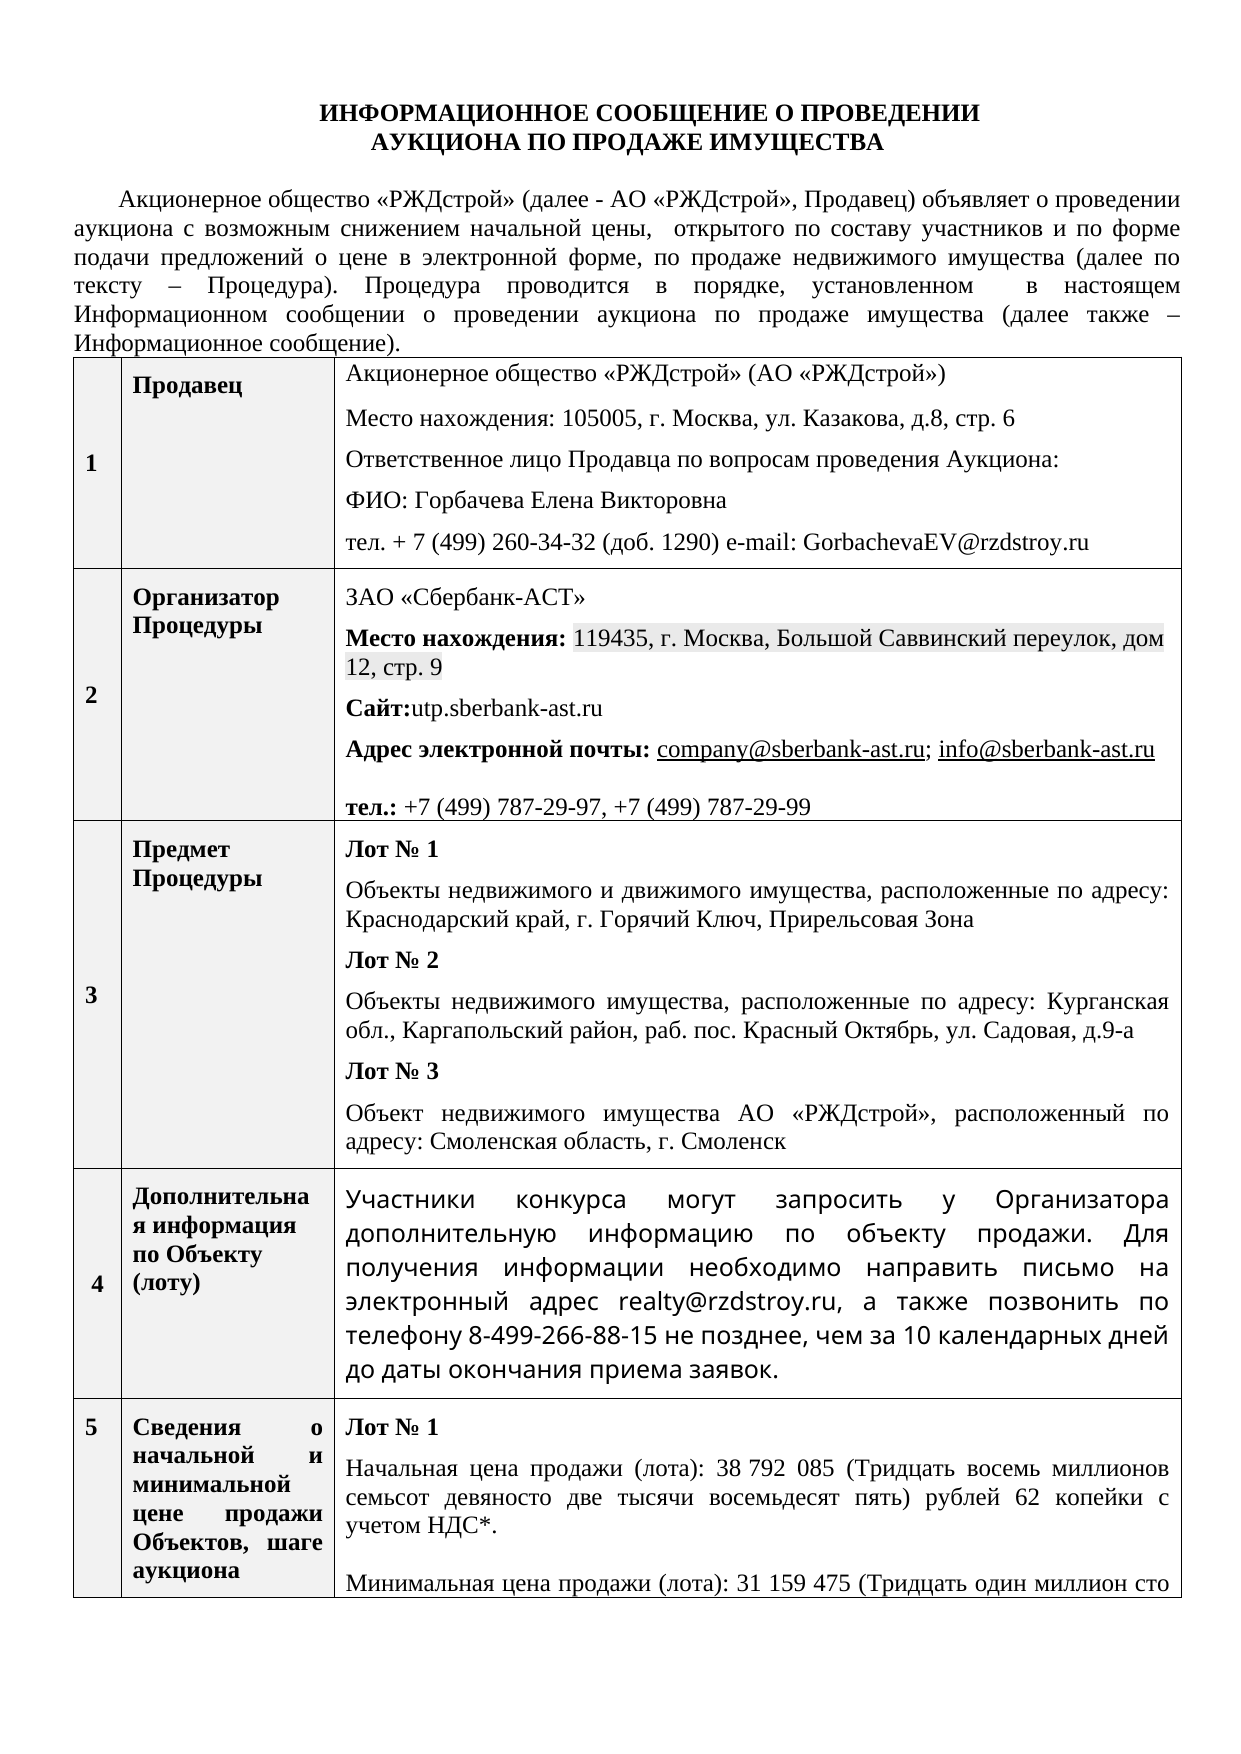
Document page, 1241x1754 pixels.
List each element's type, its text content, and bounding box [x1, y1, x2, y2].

table_cell Организатор Процедуры [122, 569, 334, 820]
table_cell Участники конкурса могут запросить у Организатора дополнительную информацию по объекту продажи. Для получения информации необходимо направить письмо на электронный адрес realty@rzdstroy.ru, а также позвонить по телефону 8-499-266-88-15 не позднее, чем за 10 календарных дней до даты окончания приема заявок. [335, 1169, 1181, 1398]
table_cell Дополнительная информация по Объекту (лоту) [122, 1169, 334, 1398]
table_cell Предмет Процедуры [122, 821, 334, 1168]
text АУКЦИОНА ПО ПРОДАЖЕ ИМУЩЕСТВА [74, 127, 1181, 155]
table_cell ЗАО «Сбербанк-АСТ» Место нахождения: 119435, г. Москва, Большой Саввинский переулок, дом 12, стр. 9 Сайт:utp.sberbank-ast.ru Адрес электронной почты: company@sberbank-ast.ru; info@sberbank-ast.ru тел.: +7 (499) 787-29-97, +7 (499) 787-29-99 [335, 569, 1181, 820]
table_cell Лот № 1 Объекты недвижимого и движимого имущества, расположенные по адресу: Краснодарский край, г. Горячий Ключ, Прирельсовая Зона Лот № 2 Объекты недвижимого имущества, расположенные по адресу: Курганская обл., Каргапольский район, раб. пос. Красный Октябрь, ул. Садовая, д.9-а Лот № 3 Объект недвижимого имущества АО «РЖДстрой», расположенный по адресу: Смоленская область, г. Смоленск [335, 821, 1181, 1168]
table_cell 3 [74, 821, 121, 1168]
table_cell 2 [74, 569, 121, 820]
table_cell 5 [74, 1399, 121, 1597]
table_header Продавец [122, 358, 334, 568]
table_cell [335, 1399, 1181, 1597]
text Акционерное общество «РЖДстрой» (далее - АО «РЖДстрой», Продавец) объявляет о проведении аукциона с возможным снижением начальной цены, открытого по составу участников и по форме подачи предложений о цене в электронной форме, по продаже недвижимого имущества (далее по тексту – Процедура). Процедура проводится в порядке, установленном в настоящем Информационном сообщении о проведении аукциона по продаже имущества (далее также – Информационное сообщение). [74, 184, 1181, 357]
table_header 1 [74, 358, 121, 568]
table_header Акционерное общество «РЖДстрой» (АО «РЖДстрой») Место нахождения: 105005, г. Москва, ул. Казакова, д.8, стр. 6 Ответственное лицо Продавца по вопросам проведения Аукциона: ФИО: Горбачева Елена Викторовна тел. + 7 (499) 260-34-32 (доб. 1290) e-mail: GorbachevaEV@rzdstroy.ru [335, 358, 1181, 568]
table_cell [122, 1399, 334, 1597]
text ИНФОРМАЦИОННОЕ СООБЩЕНИЕ О ПРОВЕДЕНИИ [118, 98, 1181, 127]
table_cell 4 [74, 1169, 121, 1398]
